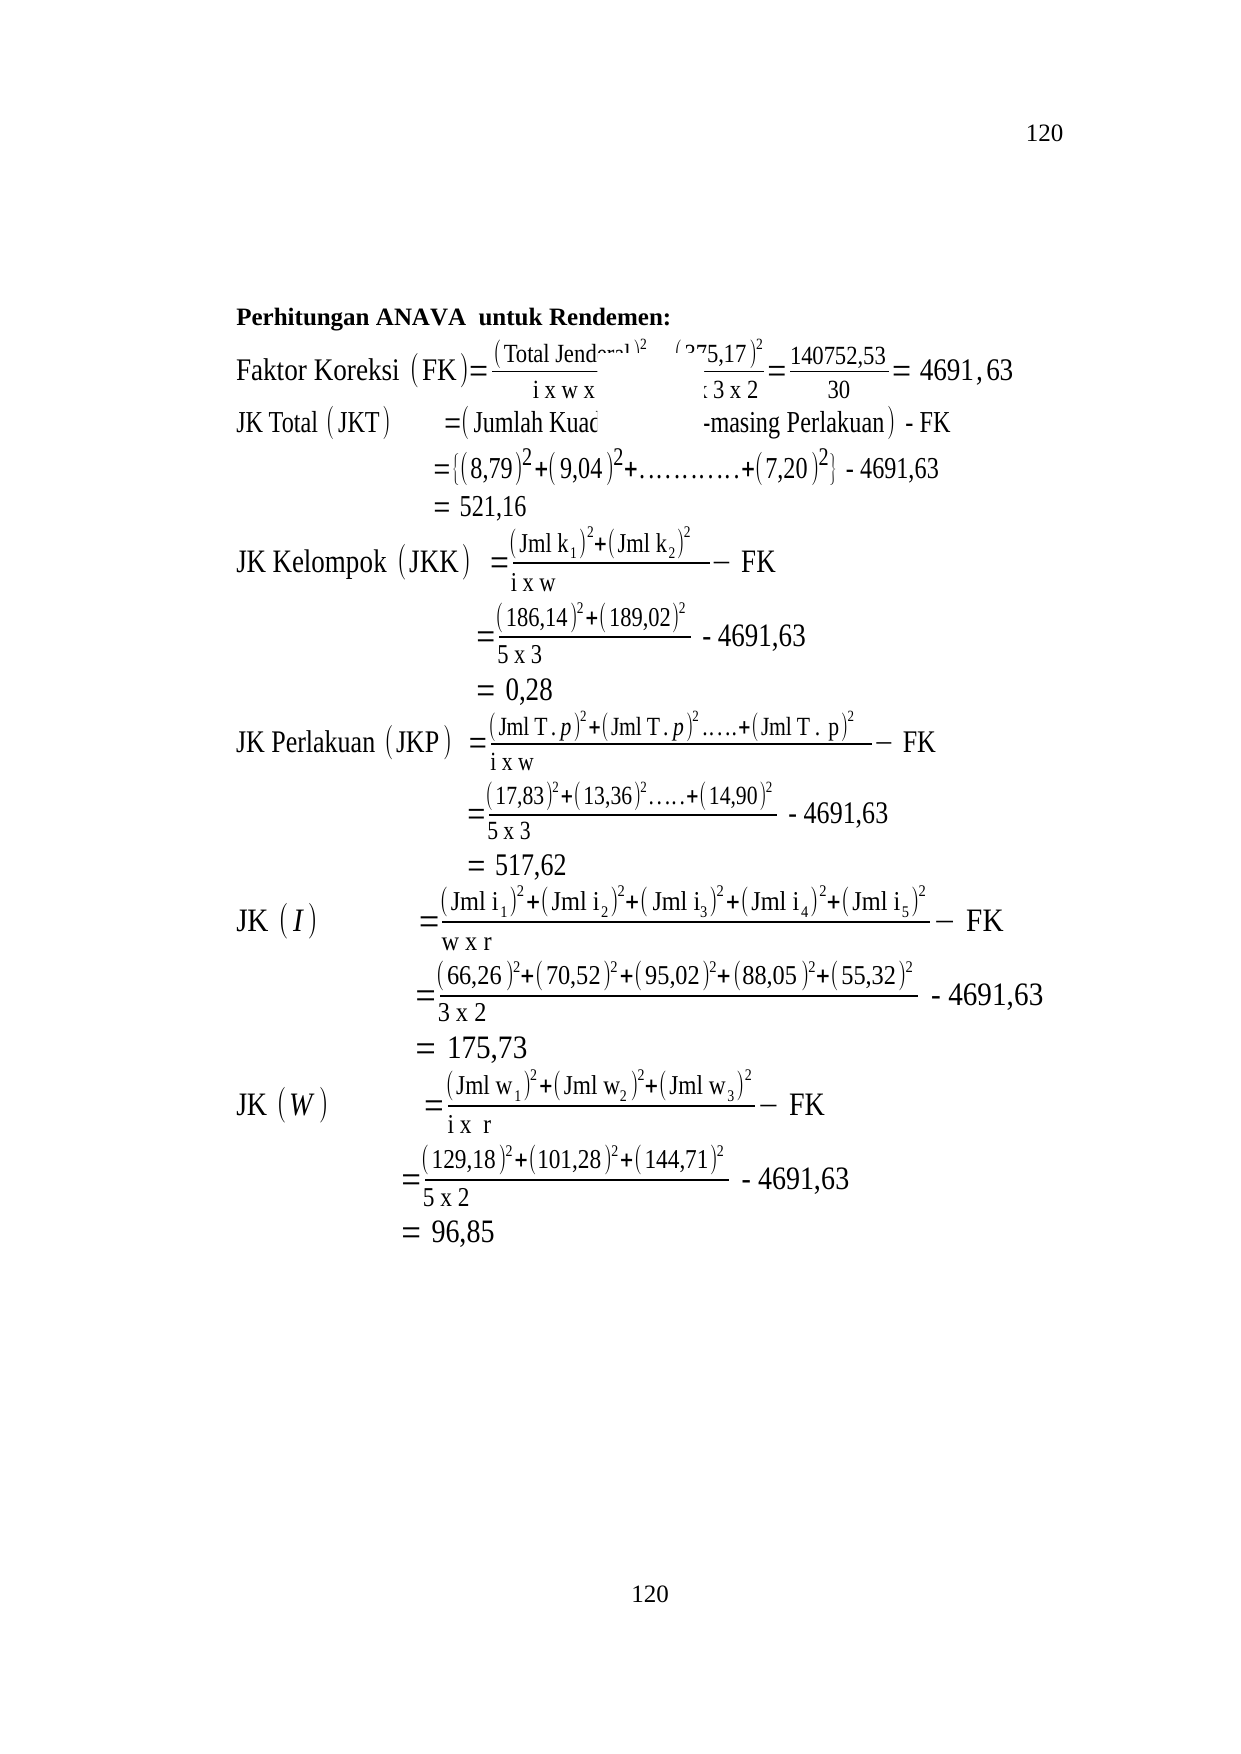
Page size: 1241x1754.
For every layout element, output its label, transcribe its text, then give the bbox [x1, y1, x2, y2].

text Perhitungan ANAVA untuk Rendemen: [236, 302, 1063, 331]
